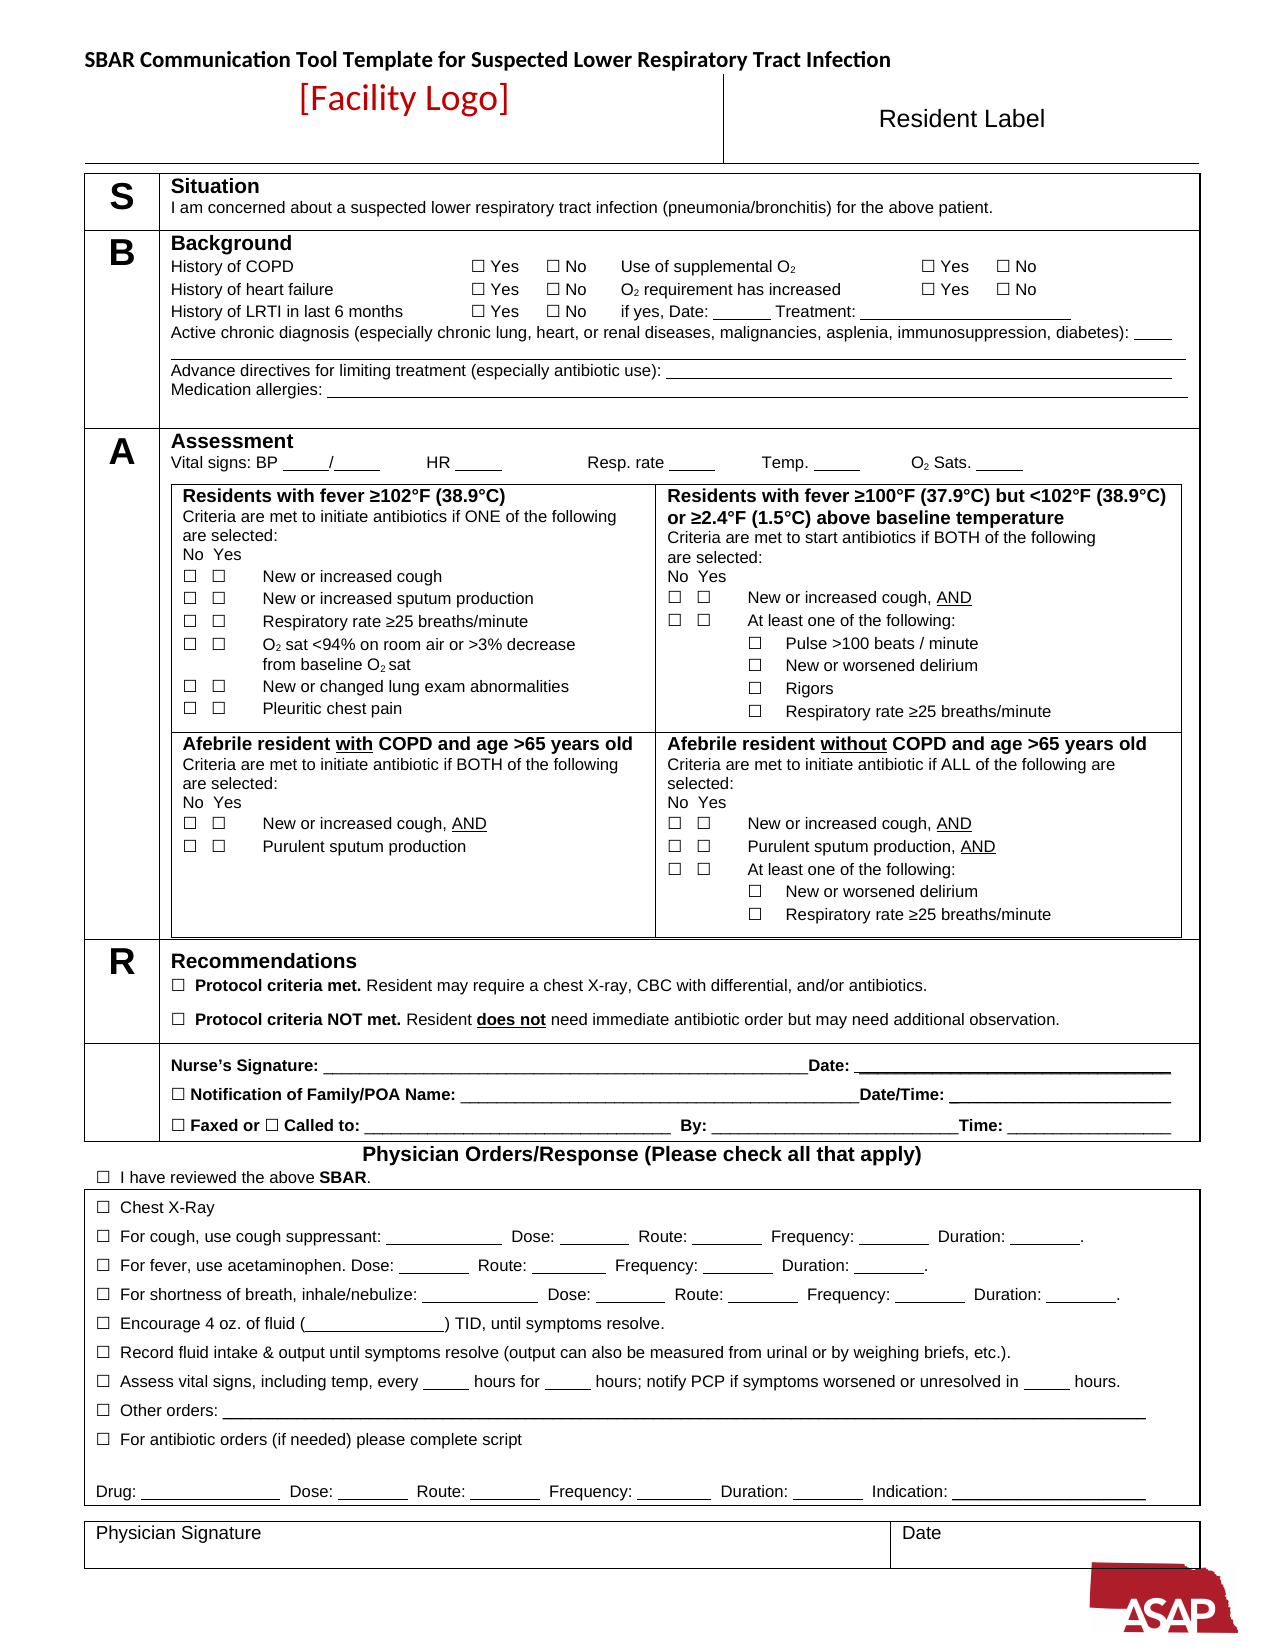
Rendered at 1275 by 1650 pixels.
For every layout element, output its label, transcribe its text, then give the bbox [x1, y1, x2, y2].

table_cell Physician Orders/Response (Please check all that apply) I have reviewed the above SBAR. [84, 1142, 1200, 1189]
table_header Physician Signature [85, 1522, 890, 1567]
table_header Date [891, 1522, 1199, 1567]
table_header Situation I am concerned about a suspected lower respiratory tract infection (pneumonia/bronchitis) for the above patient. [160, 174, 1199, 229]
table_header Resident Label [724, 74, 1199, 163]
table_cell R [85, 940, 159, 1042]
table_cell Recommendations Protocol criteria met. Resident may require a chest X-ray, CBC with differential, and/or antibiotics. Protocol criteria NOT met. Resident does not need immediate antibiotic order but may need additional observation. [160, 940, 1199, 1042]
table_cell Assessment Vital signs: BP / HR Resp. rate Temp. O2 Sats. .. [160, 429, 1199, 938]
table_cell Nurse’s Signature: Date: Notification of Family/POA Name: Date/Time: Faxed or Called to: By: Time: [160, 1044, 1199, 1141]
table_header S [85, 174, 159, 229]
table_cell Background History of COPD Yes No Use of supplemental O2 Yes No History of heart failure Yes No O2 requirement has increased Yes No History of LRTI in last 6 months Yes No if yes, Date: Treatment: Active chronic diagnosis (especially chronic lung, heart, or renal diseases, malignancies, asplenia, immunosuppression, diabetes): Advance directives for limiting treatment (especially antibiotic use): Medication allergies: [160, 231, 1199, 428]
table_cell [85, 1044, 159, 1141]
table_cell B [85, 231, 159, 428]
picture [1089, 1562, 1239, 1633]
table_cell A [85, 429, 159, 938]
table_cell Chest X-Ray For cough, use cough suppressant: Dose: Route: Frequency: Duration: . For fever, use acetaminophen. Dose: Route: Frequency: Duration: . For shortness of breath, inhale/nebulize: Dose: Route: Frequency: Duration: . Encourage 4 oz. of fluid ( ) TID, until symptoms resolve. Record fluid intake & output until symptoms resolve (output can also be measured from urinal or by weighing briefs, etc.). Assess vital signs, including temp, every hours for hours; notify PCP if symptoms worsened or unresolved in hours. Other orders: For antibiotic orders (if needed) please complete script Drug: Dose: Route: Frequency: Duration: Indication: [85, 1190, 1199, 1505]
table_header [Facility Logo] [85, 74, 723, 163]
